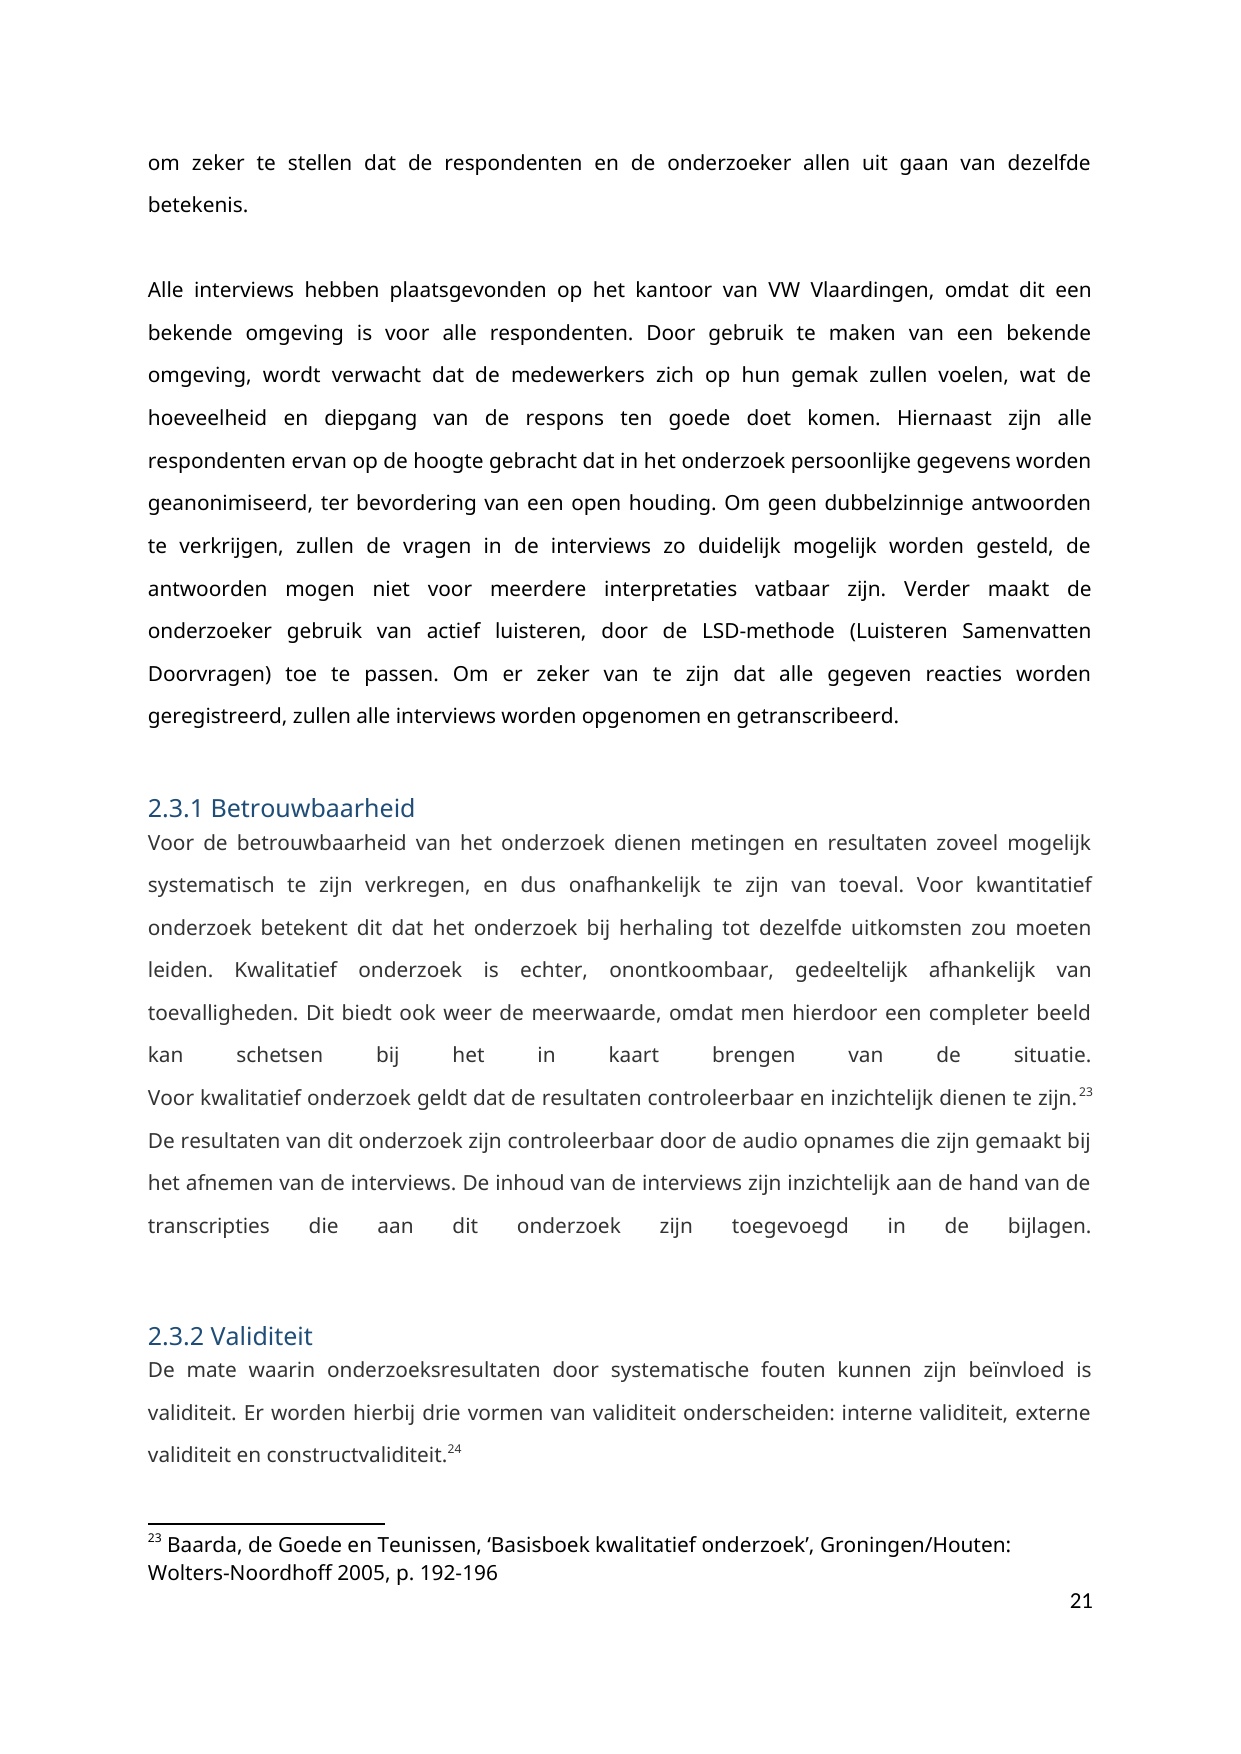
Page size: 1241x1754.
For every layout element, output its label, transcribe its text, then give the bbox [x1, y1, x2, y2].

text Alle interviews hebben plaatsgevonden op het kantoor van VW Vlaardingen, omdat dit een bekende omgeving is voor alle respondenten. Door gebruik te maken van een bekende omgeving, wordt verwacht dat de medewerkers zich op hun gemak zullen voelen, wat de hoeveelheid en diepgang van de respons ten goede doet komen. Hiernaast zijn alle respondenten ervan op de hoogte gebracht dat in het onderzoek persoonlijke gegevens worden geanonimiseerd, ter bevordering van een open houding. Om geen dubbelzinnige antwoorden te verkrijgen, zullen de vragen in de interviews zo duidelijk mogelijk worden gesteld, de antwoorden mogen niet voor meerdere interpretaties vatbaar zijn. Verder maakt de onderzoeker gebruik van actief luisteren, door de LSD-methode (Luisteren Samenvatten Doorvragen) toe te passen. Om er zeker van te zijn dat alle gegeven reacties worden geregistreerd, zullen alle interviews worden opgenomen en getranscribeerd. [148, 275, 1093, 730]
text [148, 148, 1093, 219]
subtitle 2.3.2 Validiteit [148, 1319, 1093, 1353]
text Voor de betrouwbaarheid van het onderzoek dienen metingen en resultaten zoveel mogelijk systematisch te zijn verkregen, en dus onafhankelijk te zijn van toeval. Voor kwantitatief onderzoek betekent dit dat het onderzoek bij herhaling tot dezelfde uitkomsten zou moeten leiden. Kwalitatief onderzoek is echter, onontkoombaar, gedeeltelijk afhankelijk van toevalligheden. Dit biedt ook weer de meerwaarde, omdat men hierdoor een completer beeld kan schetsen bij het in kaart brengen van de situatie. Voor kwalitatief onderzoek geldt dat de resultaten controleerbaar en inzichtelijk dienen te zijn. De resultaten van dit onderzoek zijn controleerbaar door de audio opnames die zijn gemaakt bij het afnemen van de interviews. De inhoud van de interviews zijn inzichtelijk aan de hand van de transcripties die aan dit onderzoek zijn toegevoegd in de bijlagen. [148, 828, 1093, 1286]
subtitle 2.3.1 Betrouwbaarheid [148, 791, 1093, 825]
text De mate waarin onderzoeksresultaten door systematische fouten kunnen zijn beïnvloed is validiteit. Er worden hierbij drie vormen van validiteit onderscheiden: interne validiteit, externe validiteit en constructvaliditeit. [148, 1355, 1093, 1469]
